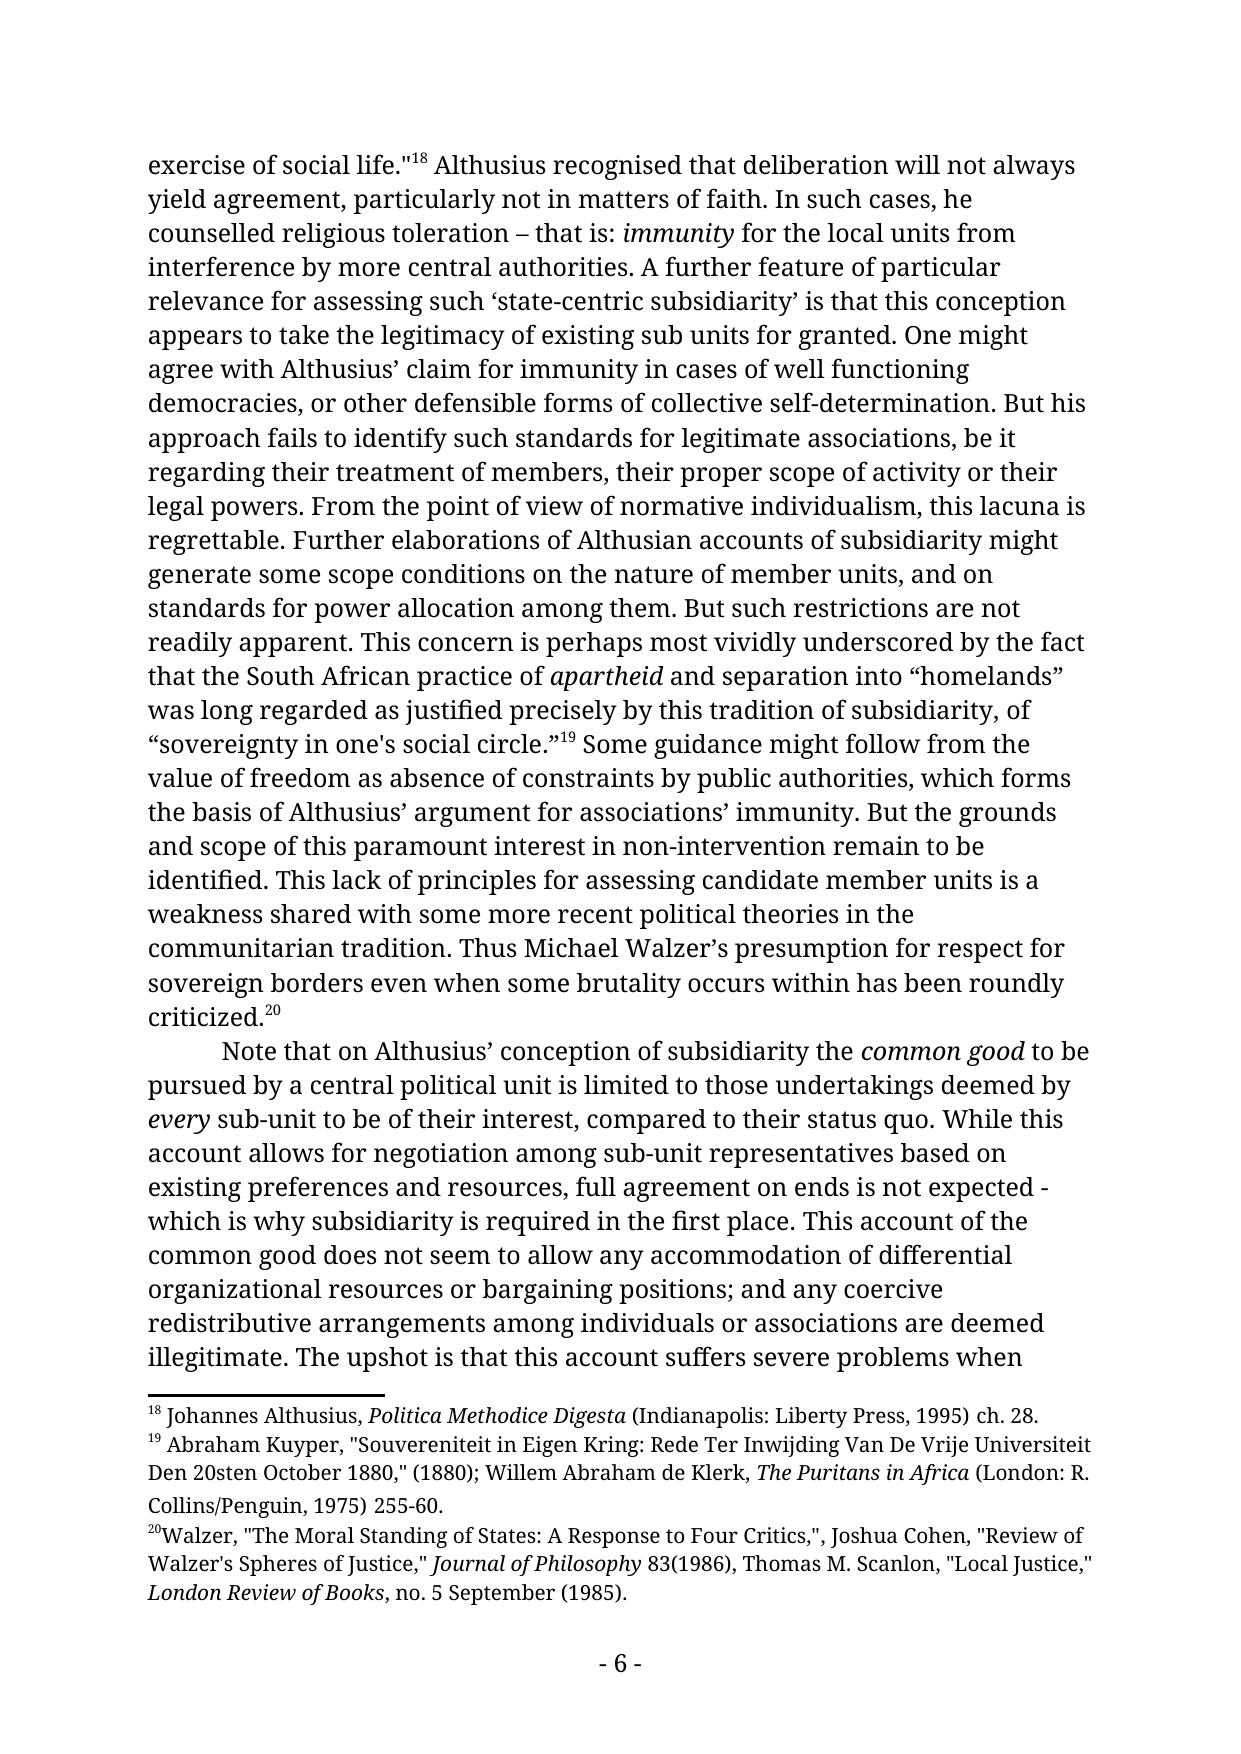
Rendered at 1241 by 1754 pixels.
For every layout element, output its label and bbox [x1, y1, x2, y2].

text [148, 1033, 1092, 1374]
text [148, 148, 1092, 1033]
